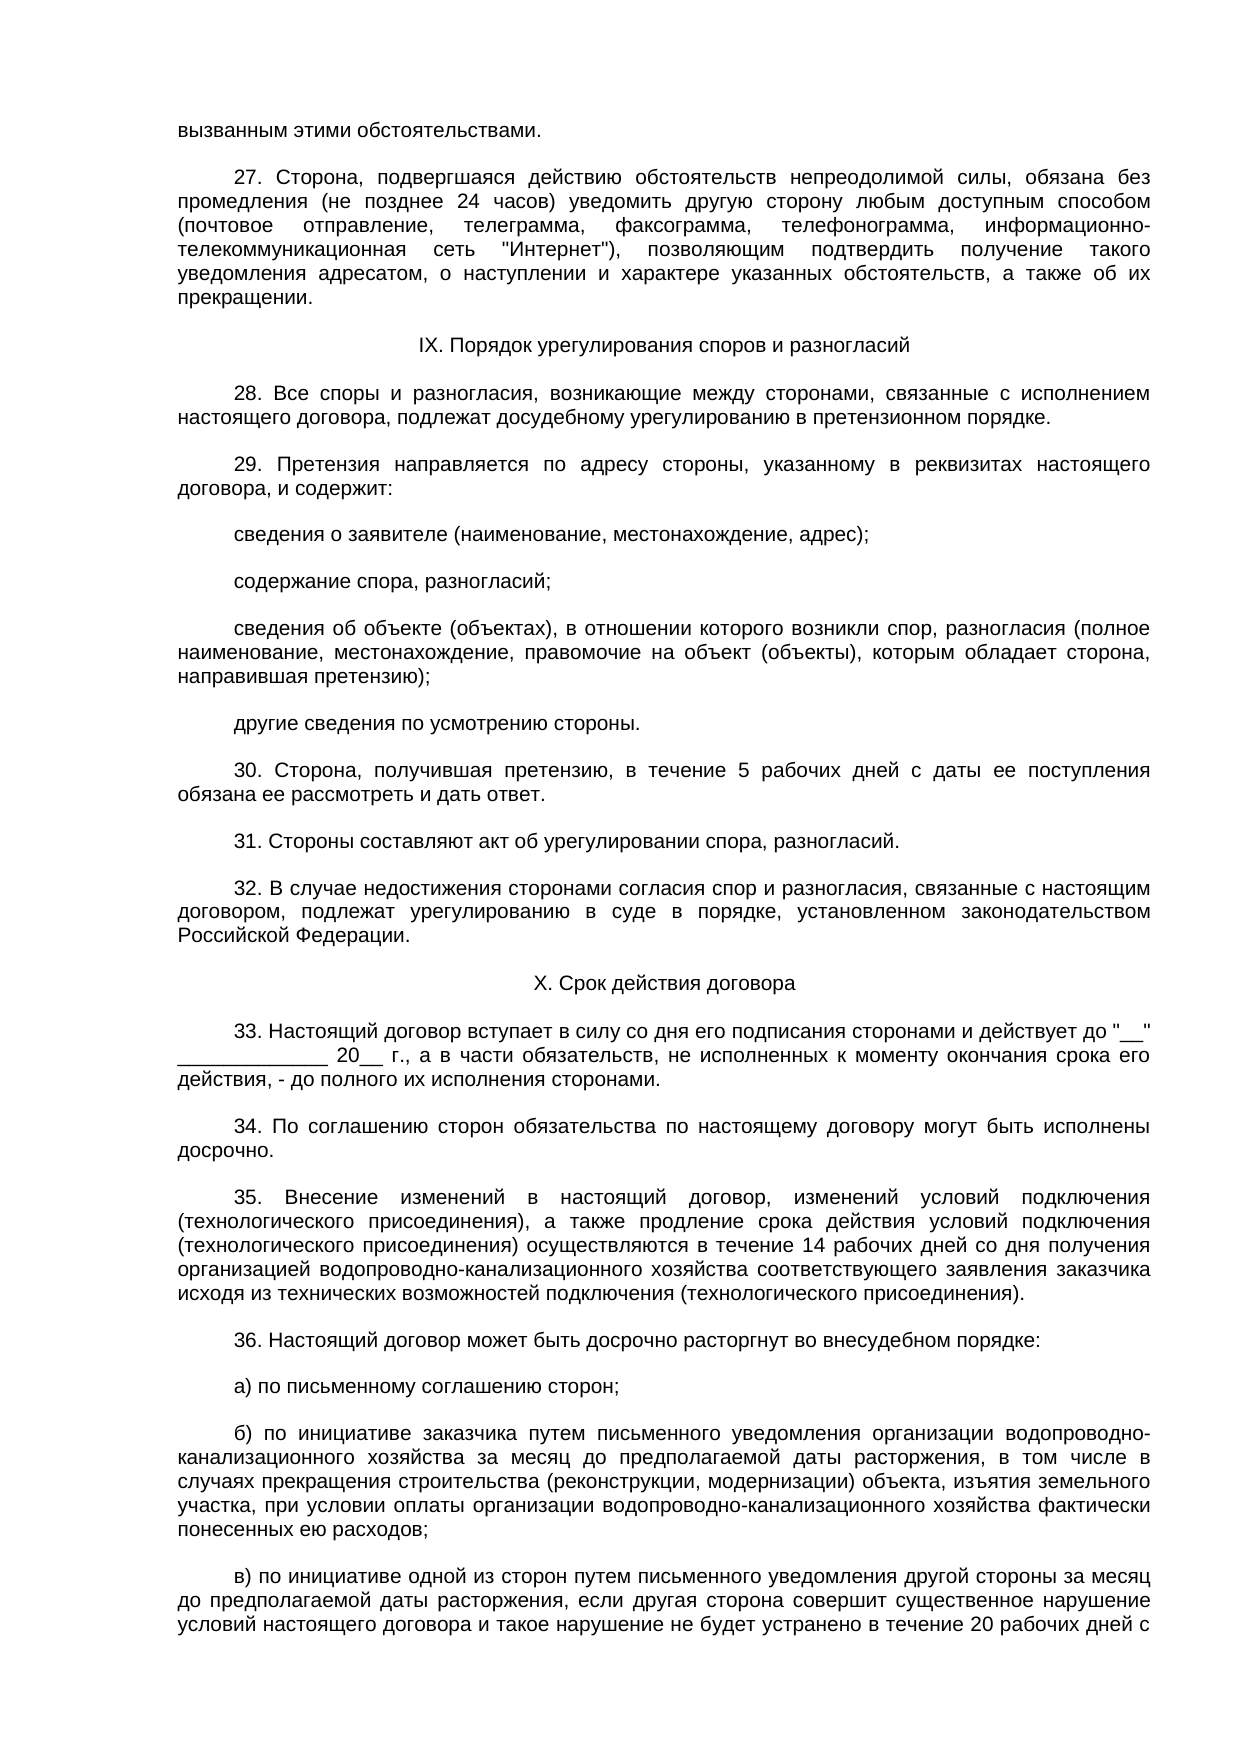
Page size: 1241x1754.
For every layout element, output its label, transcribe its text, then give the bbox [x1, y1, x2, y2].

text 29. Претензия направляется по адресу стороны, указанному в реквизитах настоящего договора, и содержит: [177, 451, 1152, 499]
text другие сведения по усмотрению стороны. [177, 711, 1152, 735]
text 31. Стороны составляют акт об урегулировании спора, разногласий. [177, 828, 1152, 852]
text сведения об объекте (объектах), в отношении которого возникли спор, разногласия (полное наименование, местонахождение, правомочие на объект (объекты), которым обладает сторона, направившая претензию); [177, 616, 1152, 688]
text сведения о заявителе (наименование, местонахождение, адрес); [177, 522, 1152, 546]
text 34. По соглашению сторон обязательства по настоящему договору могут быть исполнены досрочно. [177, 1114, 1152, 1162]
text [177, 1564, 1152, 1636]
text 33. Настоящий договор вступает в силу со дня его подписания сторонами и действует до "__" _____________ 20__ г., а в части обязательств, не исполненных к моменту окончания срока его действия, - до полного их исполнения сторонами. [177, 1019, 1152, 1091]
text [177, 118, 1152, 142]
text б) по инициативе заказчика путем письменного уведомления организации водопроводно-канализационного хозяйства за месяц до предполагаемой даты расторжения, в том числе в случаях прекращения строительства (реконструкции, модернизации) объекта, изъятия земельного участка, при условии оплаты организации водопроводно-канализационного хозяйства фактически понесенных ею расходов; [177, 1421, 1152, 1541]
text 30. Сторона, получившая претензию, в течение 5 рабочих дней с даты ее поступления обязана ее рассмотреть и дать ответ. [177, 758, 1152, 806]
text 35. Внесение изменений в настоящий договор, изменений условий подключения (технологического присоединения), а также продление срока действия условий подключения (технологического присоединения) осуществляются в течение 14 рабочих дней со дня получения организацией водопроводно-канализационного хозяйства соответствующего заявления заказчика исходя из технических возможностей подключения (технологического присоединения). [177, 1185, 1152, 1304]
text 36. Настоящий договор может быть досрочно расторгнут во внесудебном порядке: [177, 1327, 1152, 1351]
text 27. Сторона, подвергшаяся действию обстоятельств непреодолимой силы, обязана без промедления (не позднее 24 часов) уведомить другую сторону любым доступным способом (почтовое отправление, телеграмма, факсограмма, телефонограмма, информационно-телекоммуникационная сеть "Интернет"), позволяющим подтвердить получение такого уведомления адресатом, о наступлении и характере указанных обстоятельств, а также об их прекращении. [177, 165, 1152, 309]
text IX. Порядок урегулирования споров и разногласий [177, 333, 1152, 357]
text содержание спора, разногласий; [177, 569, 1152, 593]
text 28. Все споры и разногласия, возникающие между сторонами, связанные с исполнением настоящего договора, подлежат досудебному урегулированию в претензионном порядке. [177, 381, 1152, 428]
text X. Срок действия договора [177, 971, 1152, 995]
text а) по письменному соглашению сторон; [177, 1374, 1152, 1398]
text 32. В случае недостижения сторонами согласия спор и разногласия, связанные с настоящим договором, подлежат урегулированию в суде в порядке, установленном законодательством Российской Федерации. [177, 875, 1152, 947]
